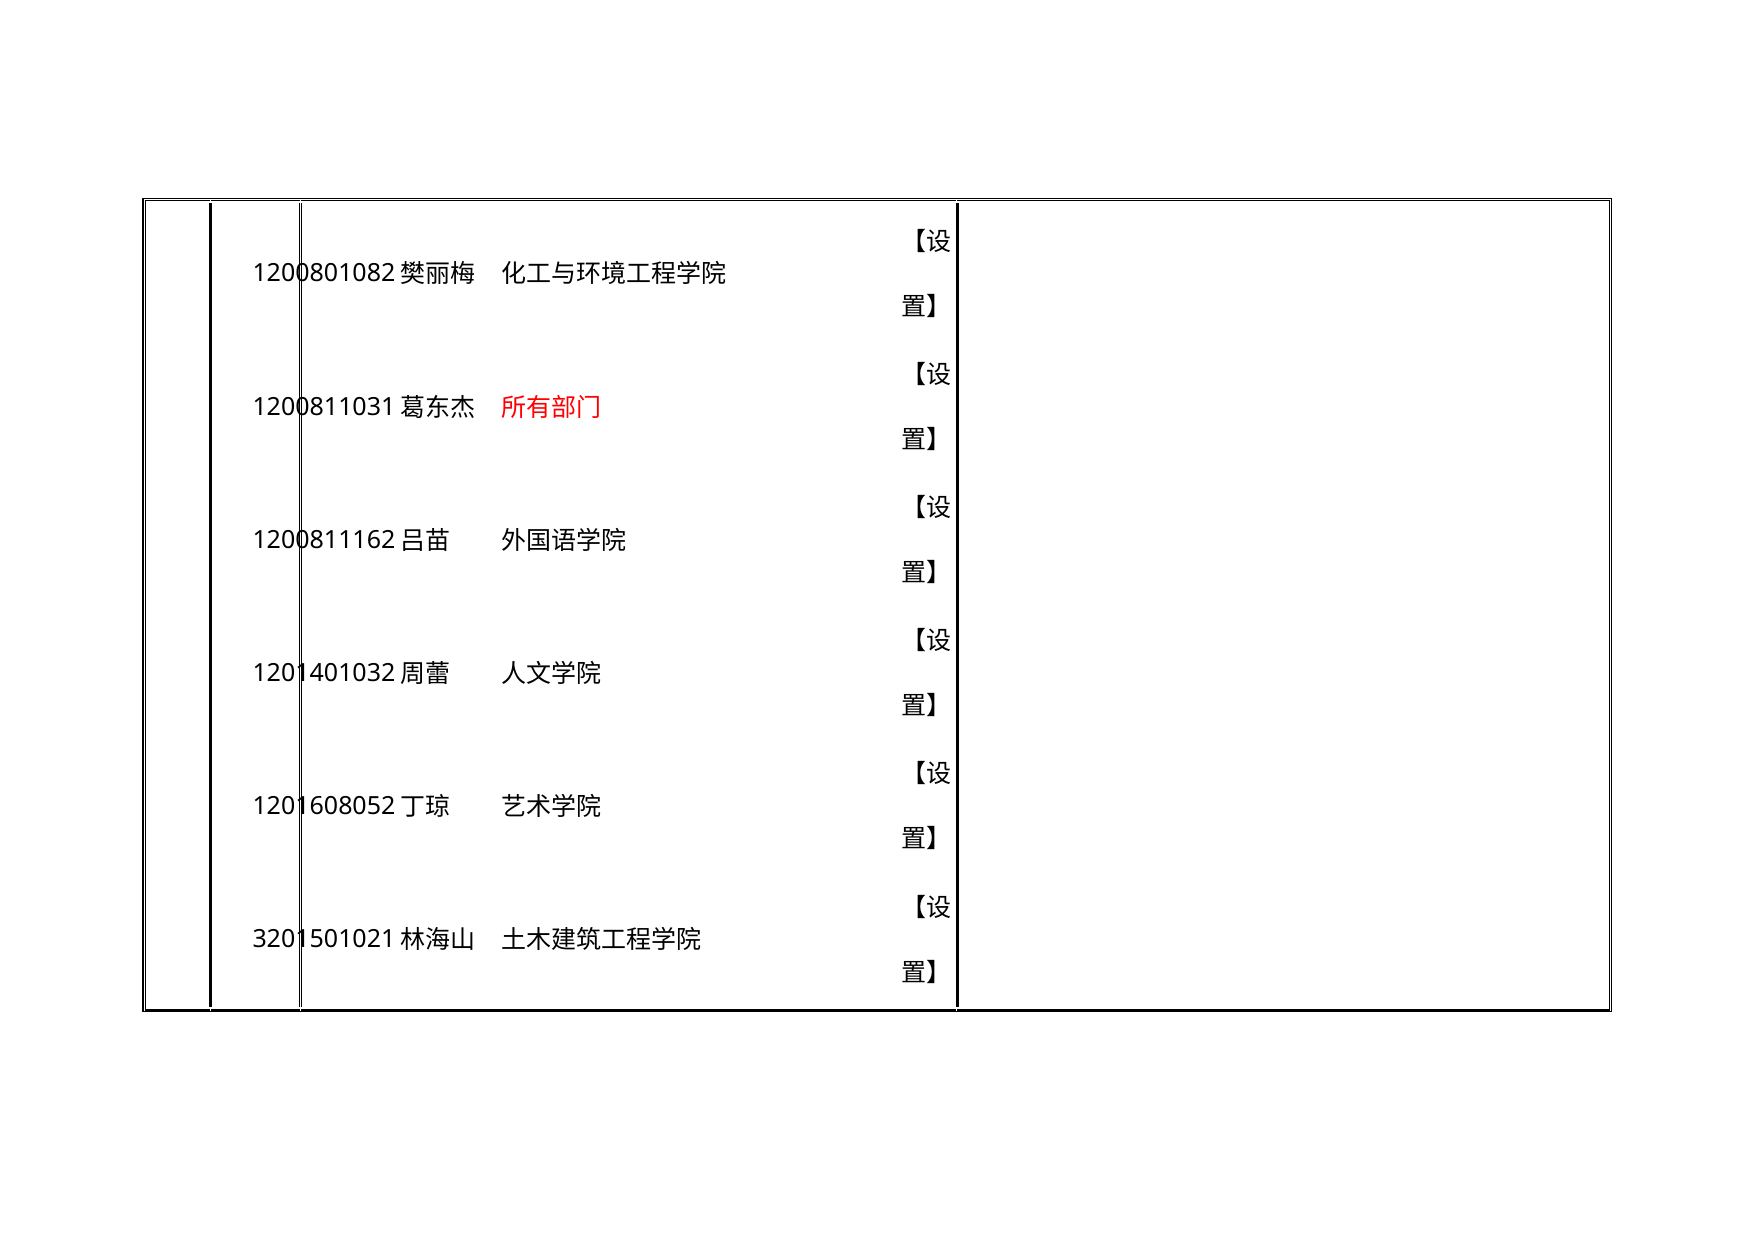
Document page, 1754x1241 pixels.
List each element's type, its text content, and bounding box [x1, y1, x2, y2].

table_cell [301, 199, 957, 1009]
table_cell [957, 201, 1609, 1009]
table_cell 7.1.1 开设专业 [210, 201, 301, 1009]
table_cell 3 [146, 201, 210, 1009]
